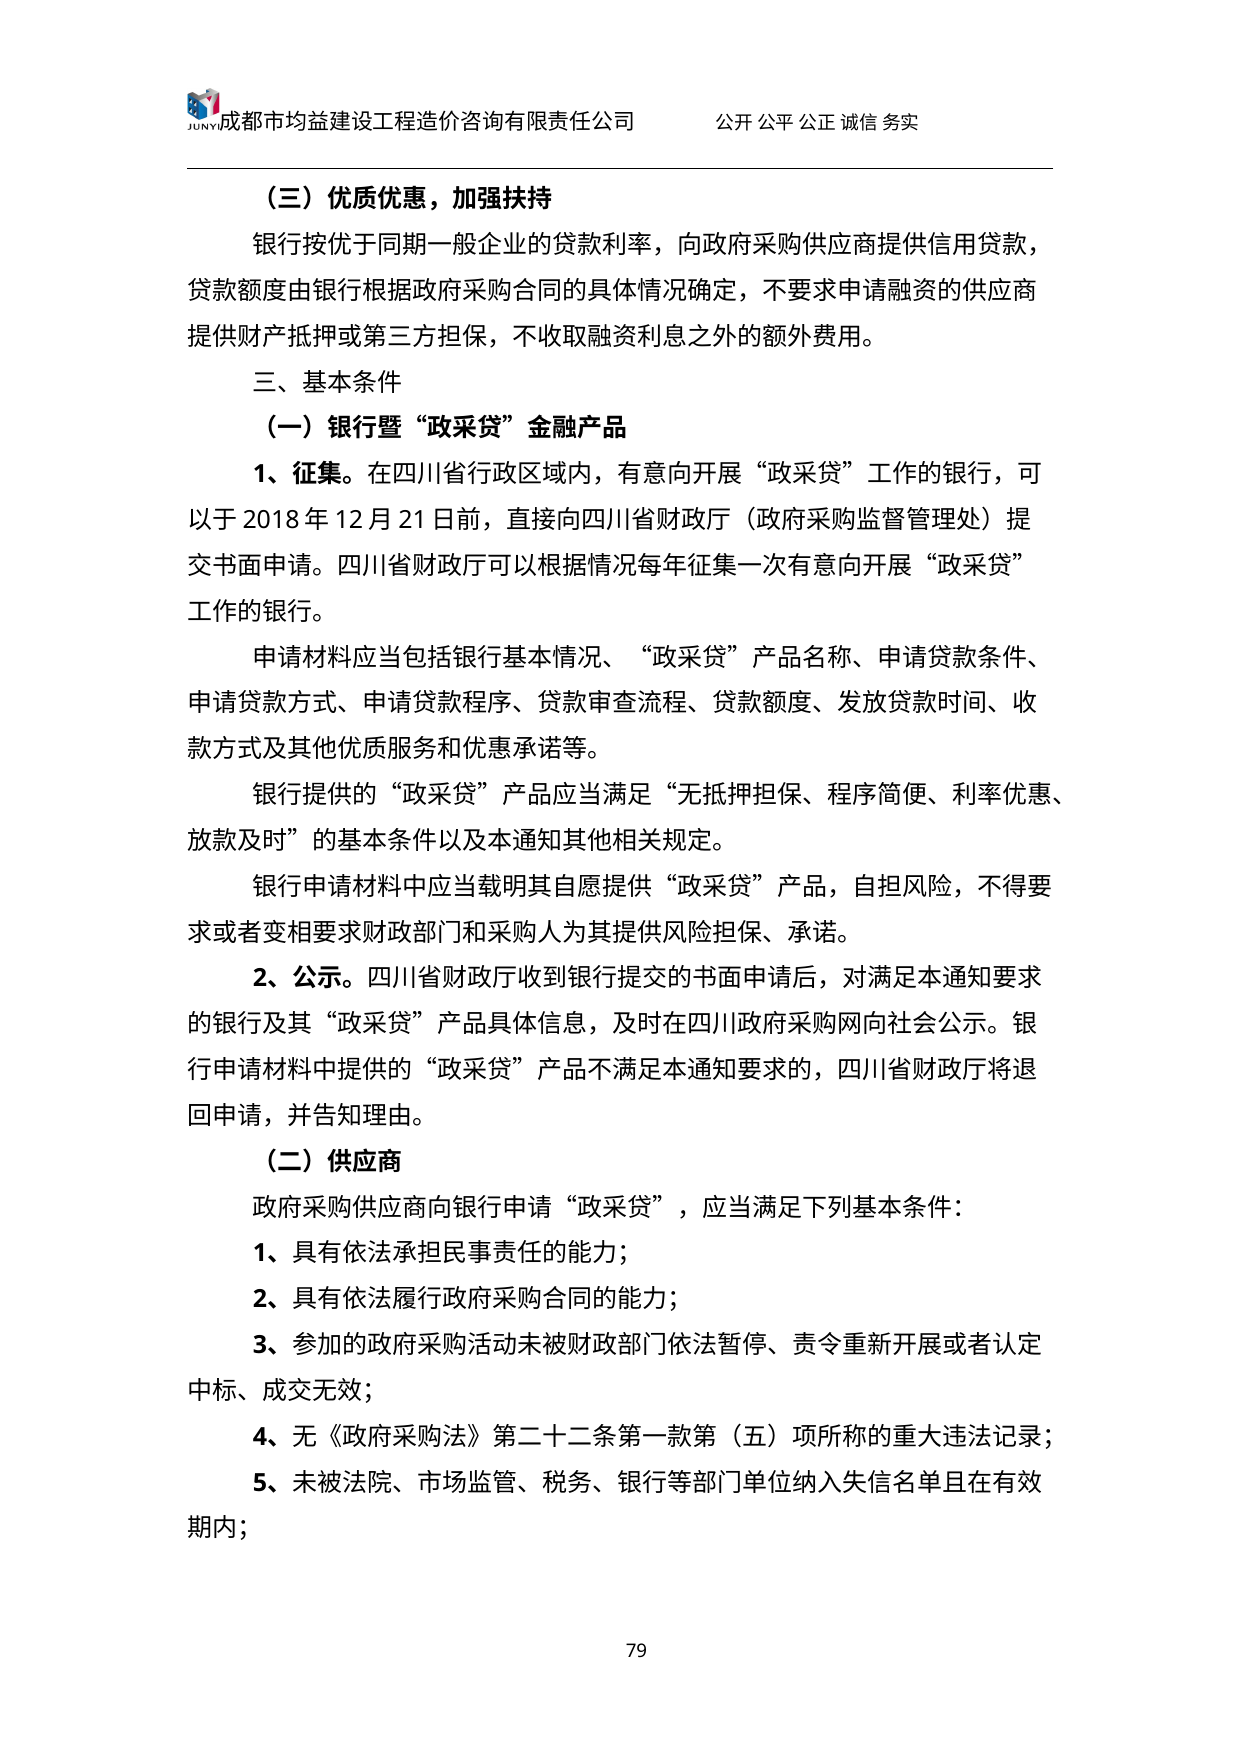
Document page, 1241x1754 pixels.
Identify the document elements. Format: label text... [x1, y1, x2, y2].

picture [187, 88, 220, 130]
text 申请材料应当包括银行基本情况、“政采贷”产品名称、申请贷款条件、申请贷款方式、申请贷款程序、贷款审查流程、贷款额度、发放贷款时间、收款方式及其他优质服务和优惠承诺等。 [187, 627, 1053, 765]
text 2、公示。四川省财政厅收到银行提交的书面申请后，对满足本通知要求的银行及其“政采贷”产品具体信息，及时在四川政府采购网向社会公示。银行申请材料中提供的“政采贷”产品不满足本通知要求的，四川省财政厅将退回申请，并告知理由。 [187, 948, 1053, 1132]
text 银行按优于同期一般企业的贷款利率，向政府采购供应商提供信用贷款，贷款额度由银行根据政府采购合同的具体情况确定，不要求申请融资的供应商提供财产抵押或第三方担保，不收取融资利息之外的额外费用。 [187, 215, 1053, 352]
text 4、无《政府采购法》第二十二条第一款第（五）项所称的重大违法记录； [187, 1407, 1053, 1452]
text 银行提供的“政采贷”产品应当满足“无抵押担保、程序简便、利率优惠、放款及时”的基本条件以及本通知其他相关规定。 [187, 765, 1053, 857]
text 三、基本条件 [187, 352, 1053, 398]
text 3、参加的政府采购活动未被财政部门依法暂停、责令重新开展或者认定中标、成交无效； [187, 1315, 1053, 1407]
text 1、征集。在四川省行政区域内，有意向开展“政采贷”工作的银行，可以于2018年12月21日前，直接向四川省财政厅（政府采购监督管理处）提交书面申请。四川省财政厅可以根据情况每年征集一次有意向开展“政采贷”工作的银行。 [187, 444, 1053, 627]
text 政府采购供应商向银行申请“政采贷”，应当满足下列基本条件： [187, 1177, 1053, 1223]
text （一）银行暨“政采贷”金融产品 [187, 398, 1053, 444]
text （三）优质优惠，加强扶持 [187, 169, 1053, 215]
text 5、未被法院、市场监管、税务、银行等部门单位纳入失信名单且在有效期内； [187, 1452, 1053, 1544]
text （二）供应商 [187, 1132, 1053, 1177]
text 银行申请材料中应当载明其自愿提供“政采贷”产品，自担风险，不得要求或者变相要求财政部门和采购人为其提供风险担保、承诺。 [187, 857, 1053, 948]
text 1、具有依法承担民事责任的能力； [187, 1223, 1053, 1269]
text 2、具有依法履行政府采购合同的能力； [187, 1269, 1053, 1315]
